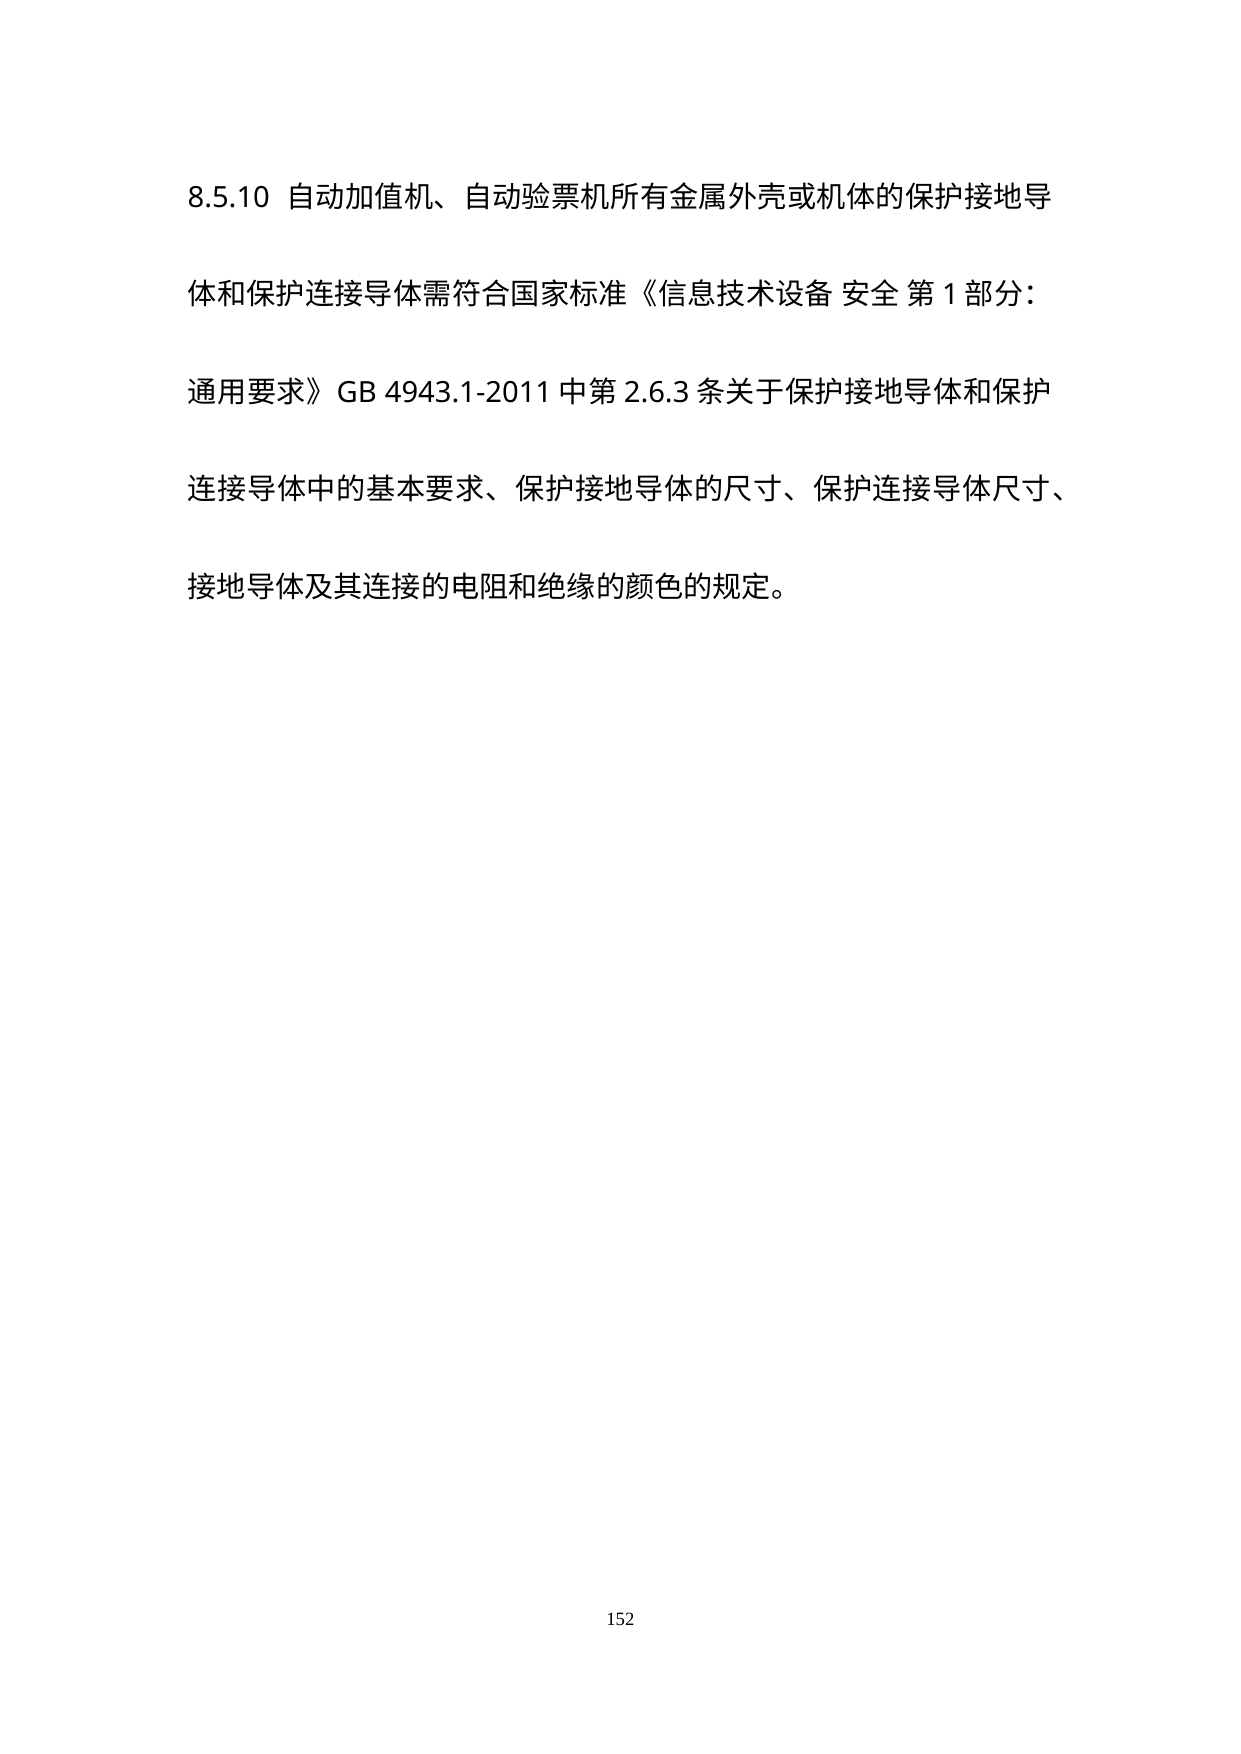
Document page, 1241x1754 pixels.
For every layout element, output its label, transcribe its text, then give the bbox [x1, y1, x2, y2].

text 自动加值机、自动验票机所有金属外壳或机体的保护接地导体和保护连接导体需符合国家标准《信息技术设备 安全 第1部分：通用要求》GB 4943.1-2011中第条关于保护接地导体和保护连接导体中的基本要求、保护接地导体的尺寸、保护连接导体尺寸、接地导体及其连接的电阻和绝缘的颜色的规定。 [187, 162, 1053, 617]
